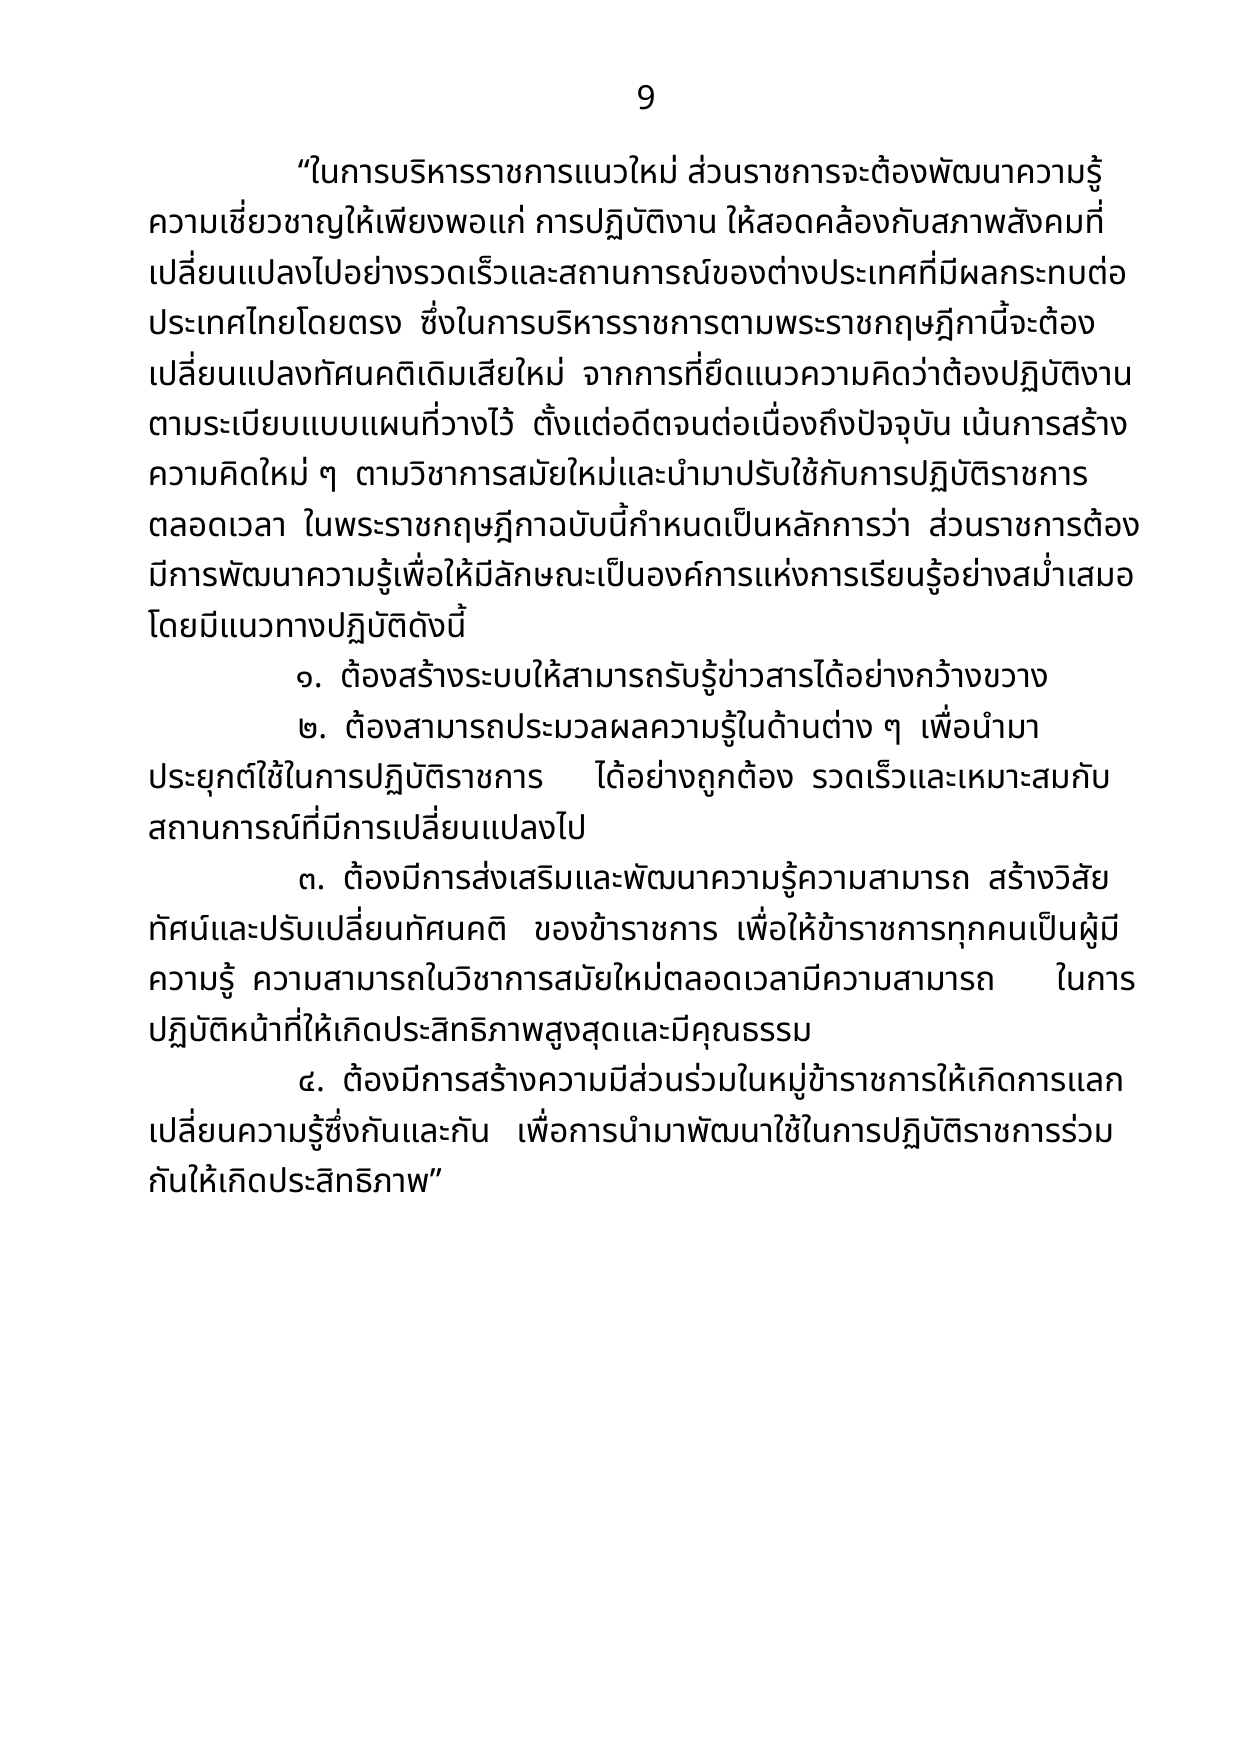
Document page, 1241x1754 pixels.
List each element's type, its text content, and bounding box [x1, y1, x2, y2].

text ๔. ต้องมีการสร้างความมีส่วนร่วมในหมู่ข้าราชการให้เกิดการแลกเปลี่ยนความรู้ซึ่งกันและกัน เพื่อการนำมาพัฒนาใช้ในการปฏิบัติราชการร่วมกันให้เกิดประสิทธิภาพ” [148, 1056, 1144, 1207]
text ๓. ต้องมีการส่งเสริมและพัฒนาความรู้ความสามารถ สร้างวิสัยทัศน์และปรับเปลี่ยนทัศนคติ ของข้าราชการ เพื่อให้ข้าราชการทุกคนเป็นผู้มีความรู้ ความสามารถในวิชาการสมัยใหม่ตลอดเวลามีความสามารถ ในการปฏิบัติหน้าที่ให้เกิดประสิทธิภาพสูงสุดและมีคุณธรรม [148, 854, 1144, 1056]
text ๒. ต้องสามารถประมวลผลความรู้ในด้านต่าง ๆ เพื่อนำมาประยุกต์ใช้ในการปฏิบัติราชการ ได้อย่างถูกต้อง รวดเร็วและเหมาะสมกับสถานการณ์ที่มีการเปลี่ยนแปลงไป [148, 703, 1144, 854]
text ๑. ต้องสร้างระบบให้สามารถรับรู้ข่าวสารได้อย่างกว้างขวาง [148, 652, 1144, 703]
text “ในการบริหารราชการแนวใหม่ ส่วนราชการจะต้องพัฒนาความรู้ความเชี่ยวชาญให้เพียงพอแก่ การปฏิบัติงาน ให้สอดคล้องกับสภาพสังคมที่เปลี่ยนแปลงไปอย่างรวดเร็วและสถานการณ์ของต่างประเทศที่มีผลกระทบต่อประเทศไทยโดยตรง ซึ่งในการบริหารราชการตามพระราชกฤษฎีกานี้จะต้องเปลี่ยนแปลงทัศนคติเดิมเสียใหม่ จากการที่ยึดแนวความคิดว่าต้องปฏิบัติงานตามระเบียบแบบแผนที่วางไว้ ตั้งแต่อดีตจนต่อเนื่องถึงปัจจุบัน เน้นการสร้างความคิดใหม่ ๆ ตามวิชาการสมัยใหม่และนำมาปรับใช้กับการปฏิบัติราชการตลอดเวลา ในพระราชกฤษฎีกาฉบับนี้กำหนดเป็นหลักการว่า ส่วนราชการต้องมีการพัฒนาความรู้เพื่อให้มีลักษณะเป็นองค์การแห่งการเรียนรู้อย่างสม่ำเสมอ โดยมีแนวทางปฏิบัติดังนี้ [148, 148, 1144, 652]
